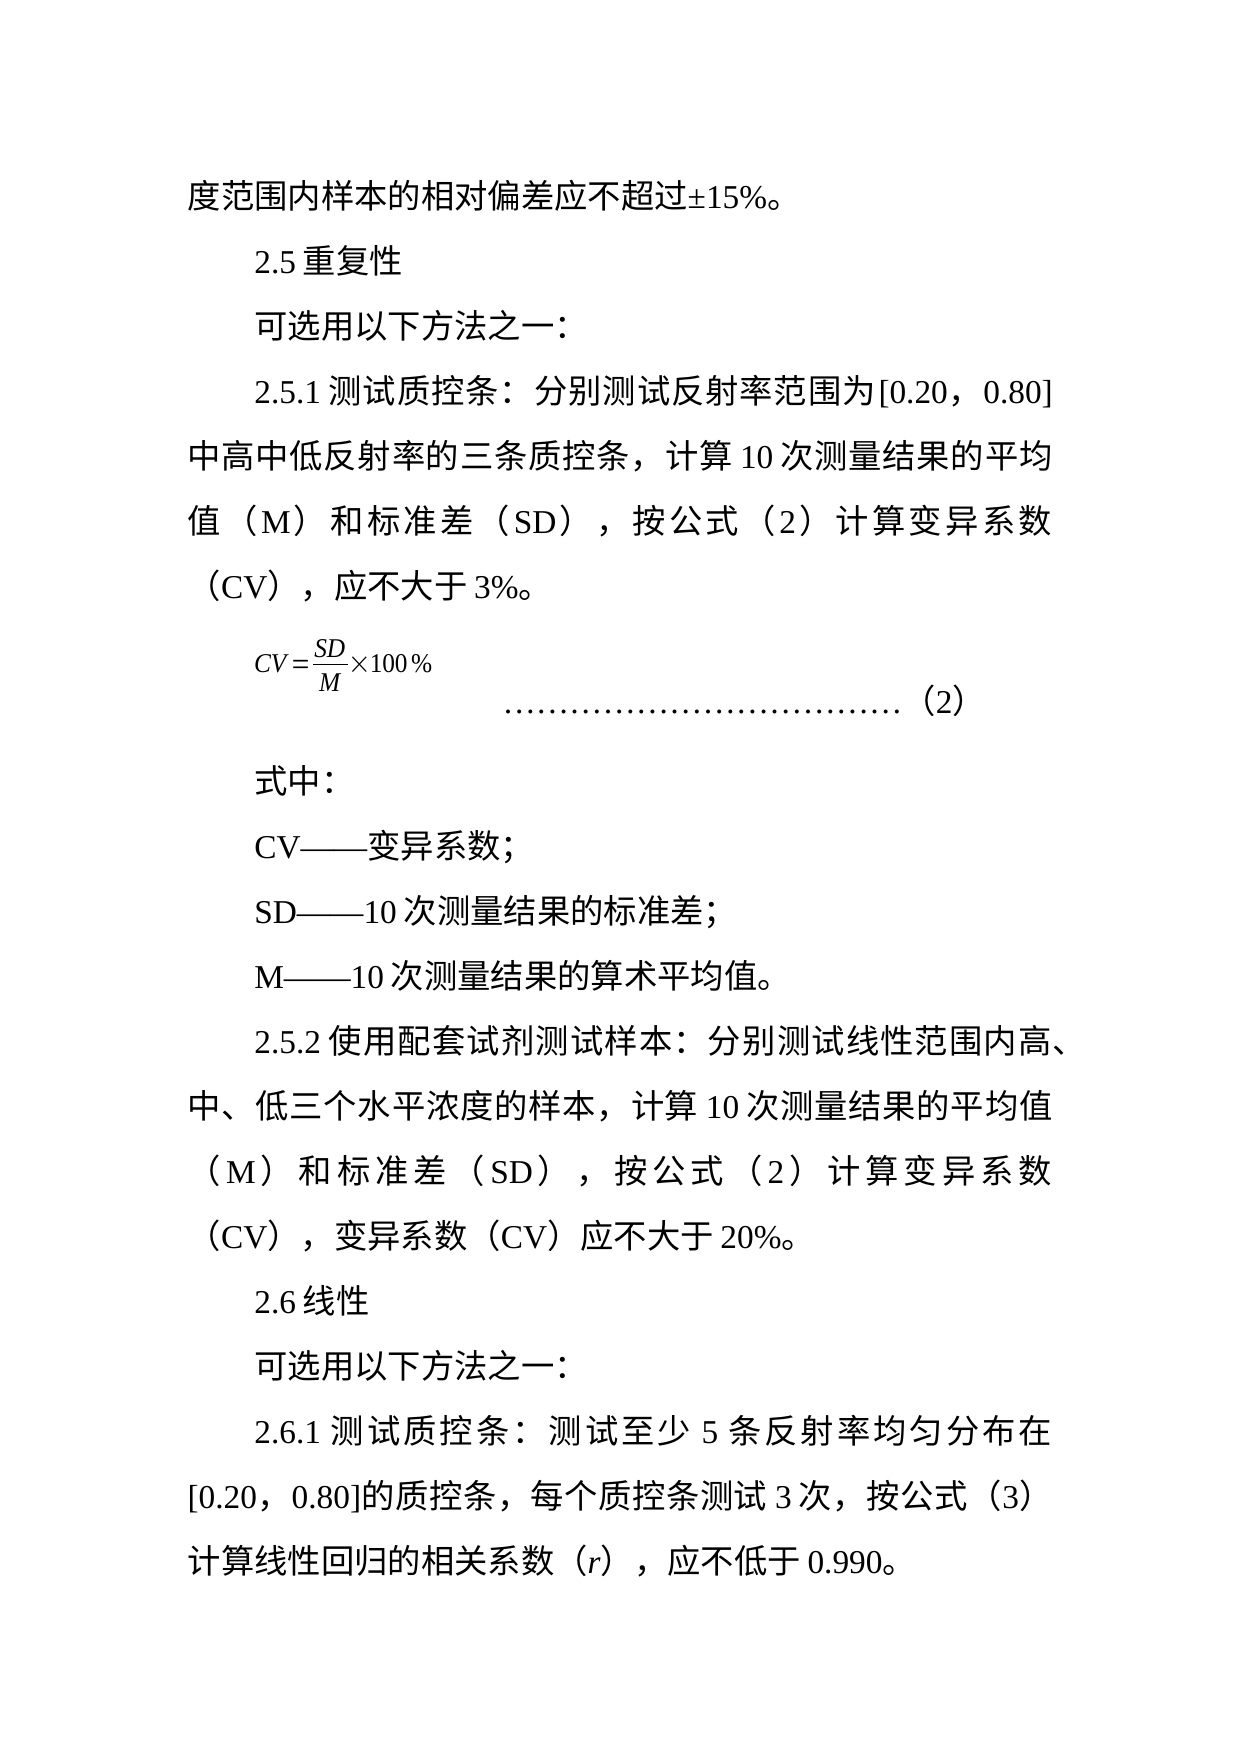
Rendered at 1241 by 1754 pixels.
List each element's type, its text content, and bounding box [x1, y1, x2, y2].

text 2.5重复性 [187, 227, 1053, 292]
text SD——10次测量结果的标准差； [187, 877, 1053, 942]
text 2.5.2使用配套试剂测试样本：分别测试线性范围内高、中、低三个水平浓度的样本，计算10次测量结果的平均值（M）和标准差（SD），按公式（2）计算变异系数（CV），变异系数（CV）应不大于20%。 [187, 1007, 1053, 1267]
text 2.6线性 [187, 1267, 1053, 1332]
text 2.6.1测试质控条：测试至少5条反射率均匀分布在[0.20，0.80]的质控条，每个质控条测试3次，按公式（3）计算线性回归的相关系数（r），应不低于0.990。 [187, 1397, 1053, 1592]
text 式中： [187, 747, 1053, 812]
text CV——变异系数； [187, 812, 1053, 877]
text M——10次测量结果的算术平均值。 [187, 942, 1053, 1007]
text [187, 162, 1053, 227]
text 2.5.1测试质控条：分别测试反射率范围为[0.20，0.80]中高中低反射率的三条质控条，计算10次测量结果的平均值（M）和标准差（SD），按公式（2）计算变异系数（CV），应不大于3%。 [187, 357, 1053, 617]
text 可选用以下方法之一： [187, 292, 1053, 357]
text ………………………………（2） [187, 633, 1053, 731]
text 可选用以下方法之一： [187, 1332, 1053, 1397]
